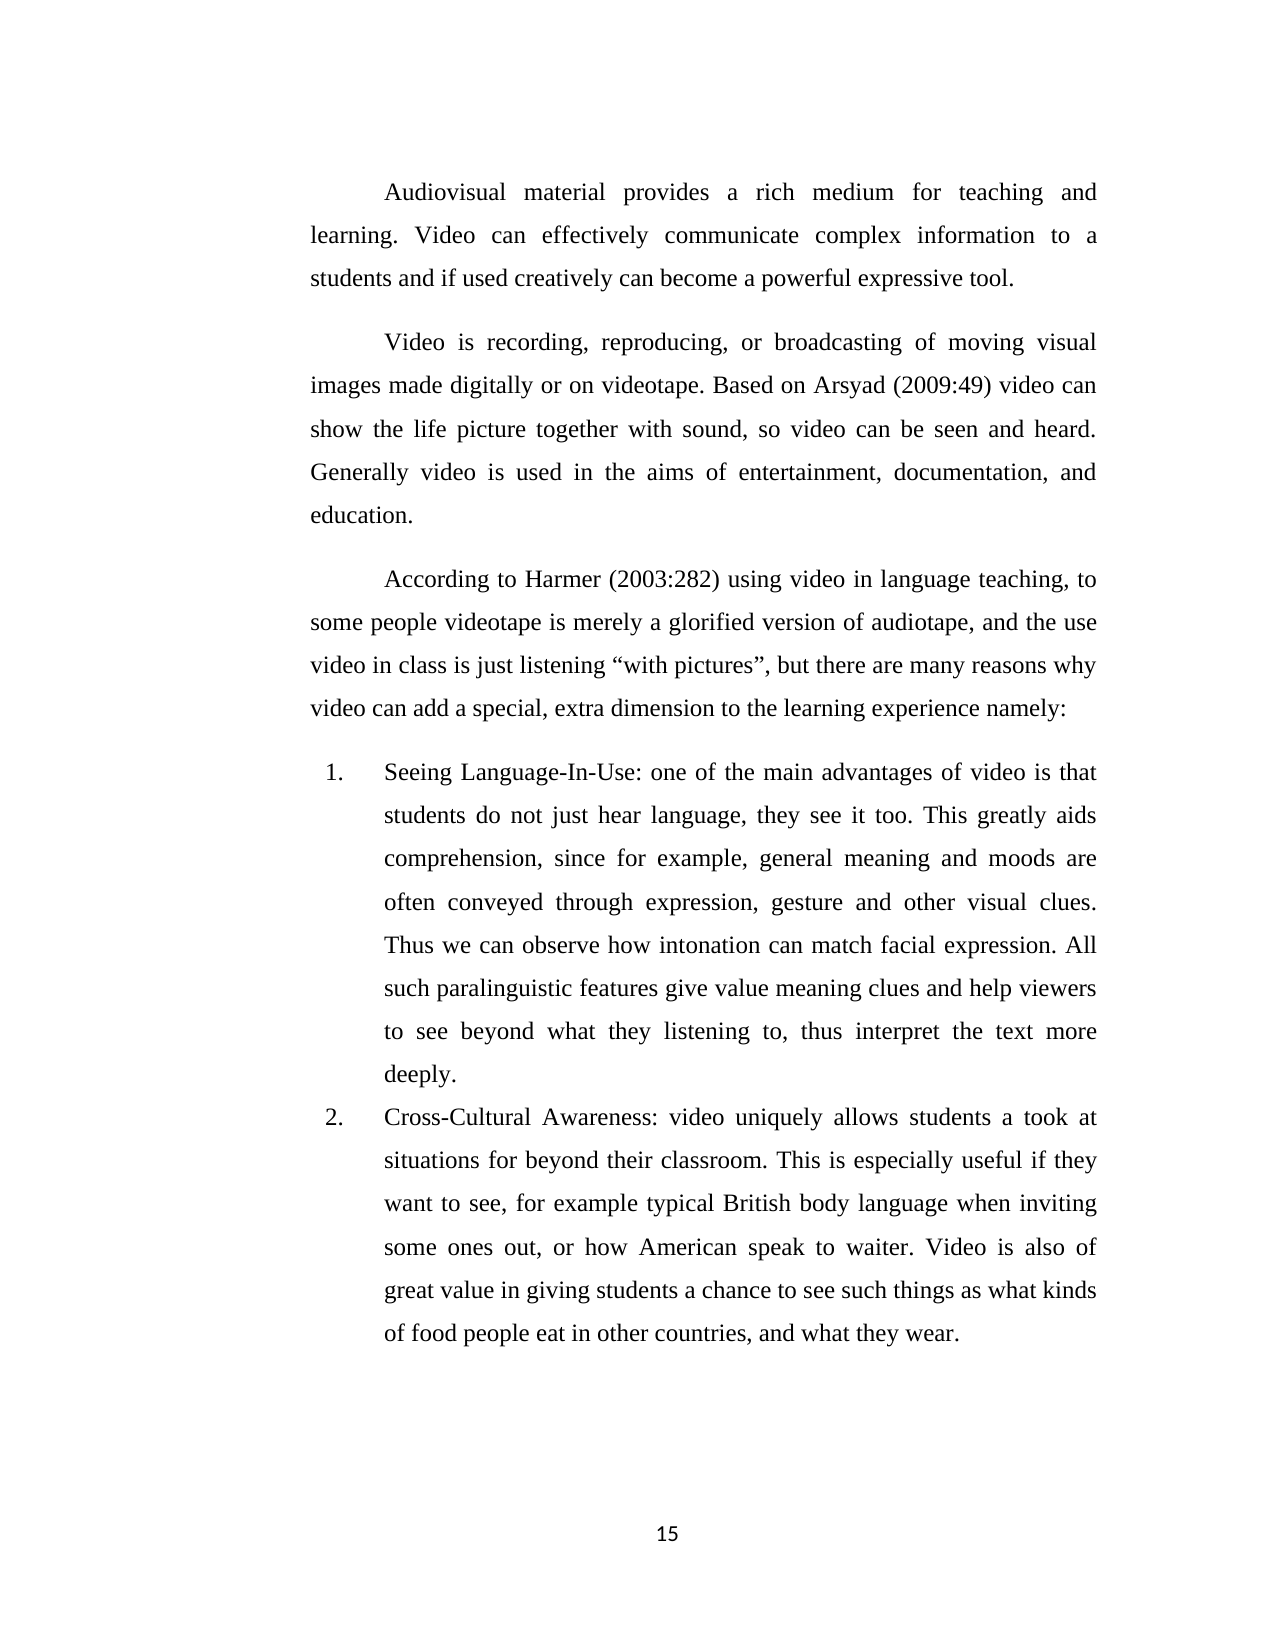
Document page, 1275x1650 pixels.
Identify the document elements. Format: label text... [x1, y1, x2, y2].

list Seeing Language-In-Use: one of the main advantages of video is that students do not just hear language, they see it too. This greatly aids comprehension, since for example, general meaning and moods are often conveyed through expression, gesture and other visual clues. Thus we can observe how intonation can match facial expression. All such paralinguistic features give value meaning clues and help viewers to see beyond what they listening to, thus interpret the text more deeply. [325, 757, 1098, 1088]
text According to Harmer (2003:282) using video in language teaching, to some people videotape is merely a glorified version of audiotape, and the use video in class is just listening “with pictures”, but there are many reasons why video can add a special, extra dimension to the learning experience namely: [310, 564, 1098, 722]
text Audiovisual material provides a rich medium for teaching and learning. Video can effectively communicate complex information to a students and if used creatively can become a powerful expressive tool. [310, 177, 1098, 292]
list Cross-Cultural Awareness: video uniquely allows students a took at situations for beyond their classroom. This is especially useful if they want to see, for example typical British body language when inviting some ones out, or how American speak to waiter. Video is also of great value in giving students a chance to see such things as what kinds of food people eat in other countries, and what they wear. [325, 1102, 1098, 1347]
text Video is recording, reproducing, or broadcasting of moving visual images made digitally or on videotape. Based on Arsyad (2009:49) video can show the life picture together with sound, so video can be seen and heard. Generally video is used in the aims of entertainment, documentation, and education. [310, 327, 1098, 529]
